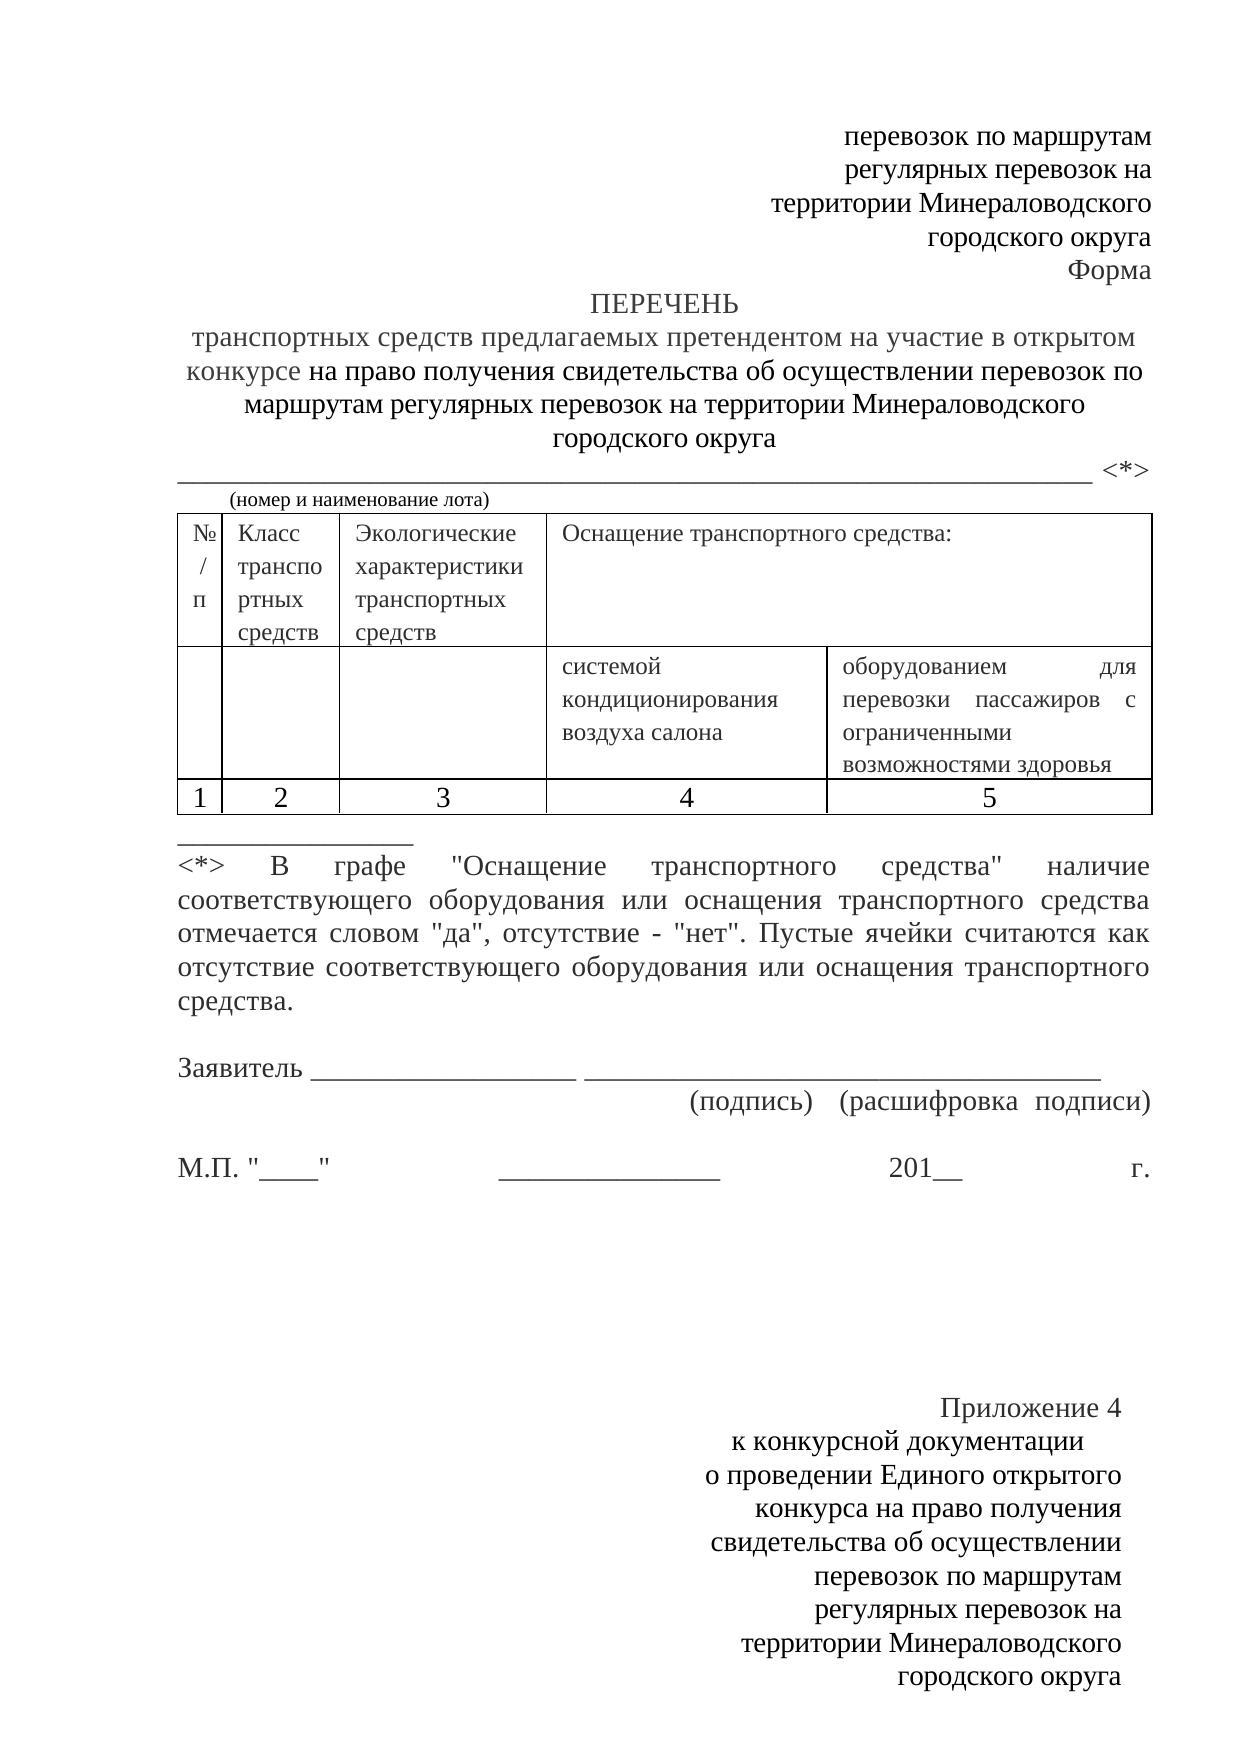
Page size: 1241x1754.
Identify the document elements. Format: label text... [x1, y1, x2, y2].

table_cell 3 [340, 780, 546, 813]
table_cell 2 [223, 780, 339, 813]
text <*> В графе "Оснащение транспортного средства" наличие соответствующего оборудования или оснащения транспортного средства отмечается словом "да", отсутствие - "нет". Пустые ячейки считаются как отсутствие соответствующего оборудования или оснащения транспортного средства. Заявитель __________________ ___________________________________ (подпись) (расшифровка подписи) М.П. "____" _______________ 201__ г. [177, 848, 1152, 1250]
text транспортных средств предлагаемых претендентом на участие в открытом конкурсе на право получения свидетельства об осуществлении перевозок по маршрутам регулярных перевозок на территории Минераловодского городского округа [177, 319, 1152, 453]
text ________________ [177, 815, 1152, 848]
table_cell № /п [178, 514, 221, 646]
text ПЕРЕЧЕНЬ [177, 286, 1152, 319]
table_cell системой кондиционирования воздуха салона [547, 647, 826, 778]
table_cell [223, 647, 339, 778]
text Форма [177, 252, 1152, 286]
table_cell 5 [828, 780, 1151, 813]
table_cell Оснащение транспортного средства: [547, 514, 1151, 646]
table_cell [178, 647, 221, 778]
table_cell [340, 647, 546, 778]
table_header Приложение 4 к конкурсной документации о проведении Единого открытого конкурса на право получения свидетельства об осуществлении перевозок по маршрутам регулярных перевозок на территории Минераловодского городского округа [688, 1390, 1133, 1692]
table_cell Класс транспортных средств [223, 514, 339, 646]
table_cell 1 [178, 780, 221, 813]
table_cell Экологические характеристики транспортных средств [340, 514, 546, 646]
table_cell оборудованием для перевозки пассажиров с ограниченными возможностями здоровья [828, 647, 1151, 778]
text ______________________________________________________________ <*> (номер и наименование лота) [177, 453, 1152, 511]
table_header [709, 118, 1163, 252]
table_cell 4 [547, 780, 826, 813]
